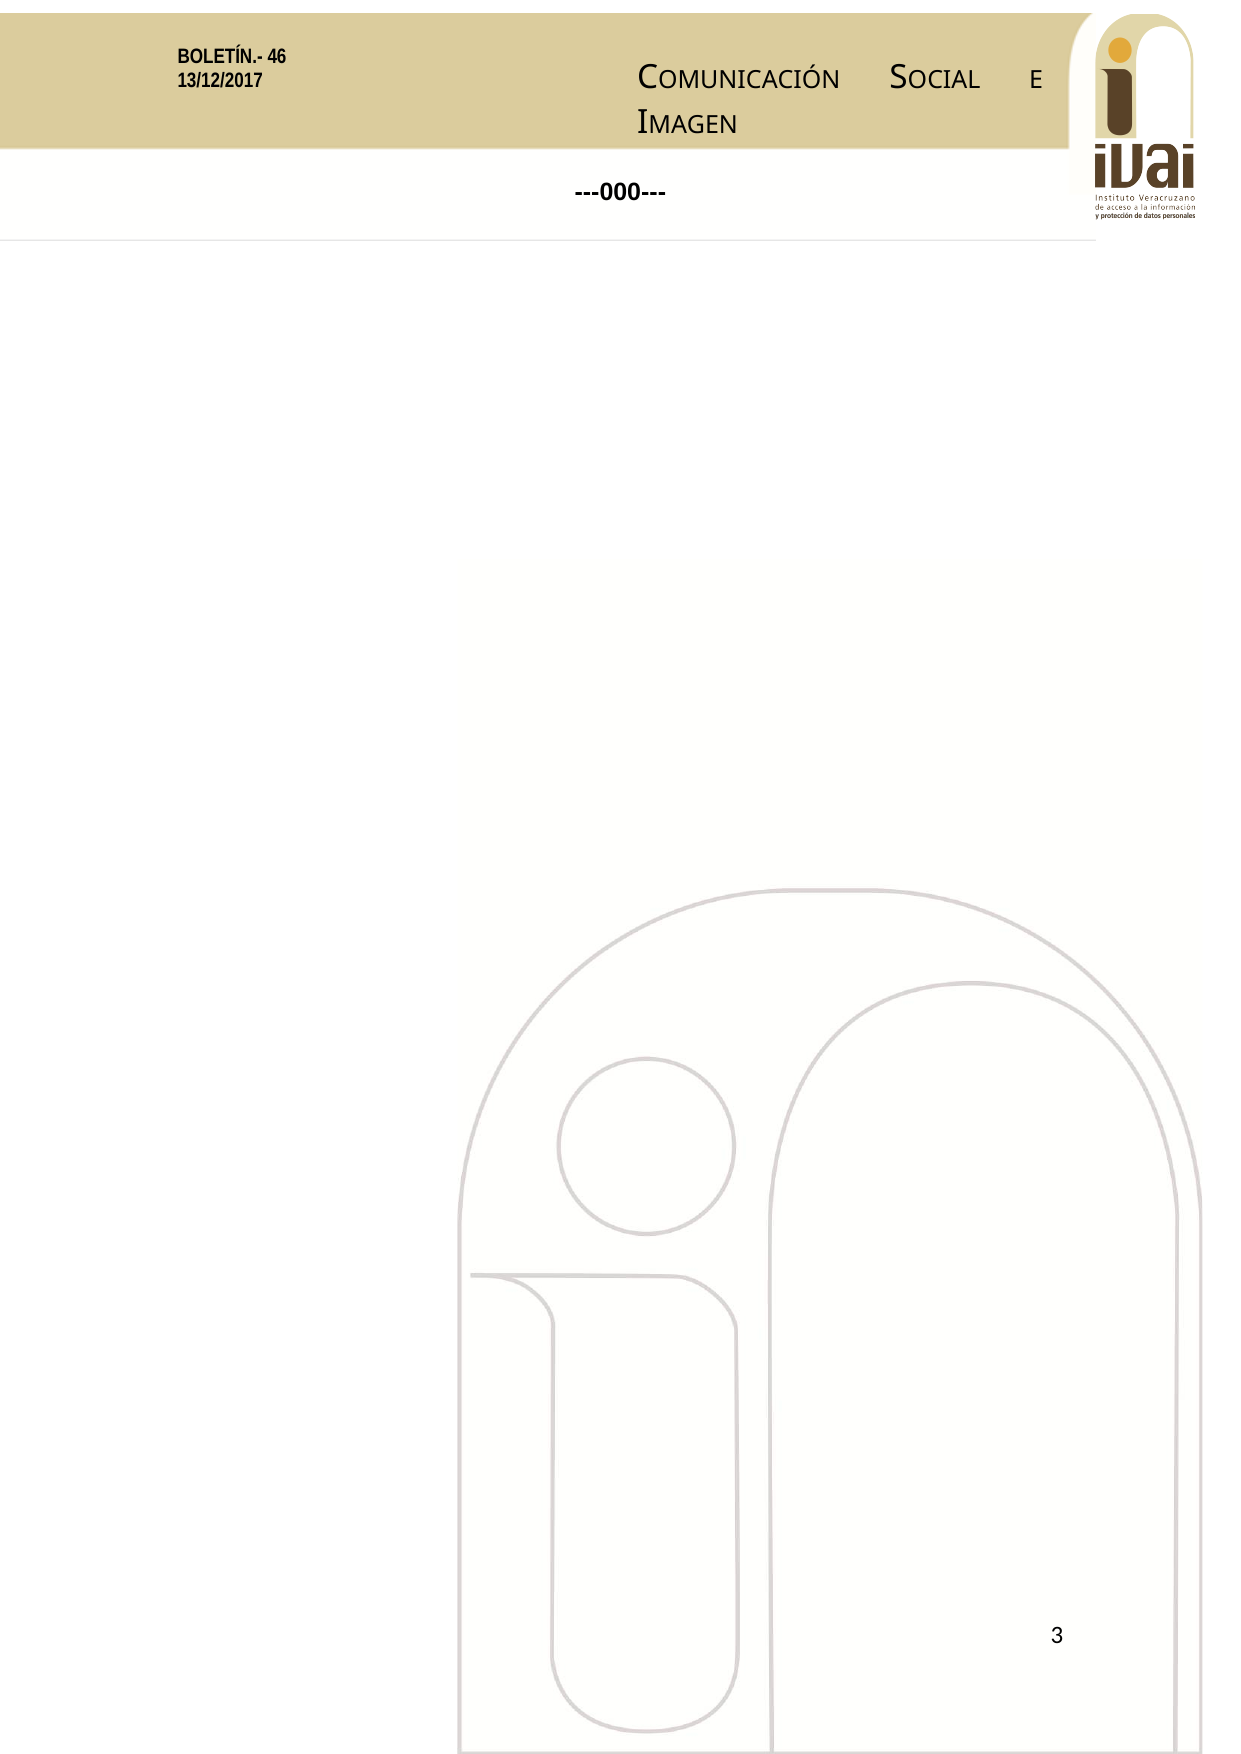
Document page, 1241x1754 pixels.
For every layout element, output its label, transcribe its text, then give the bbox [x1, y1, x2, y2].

text ---000--- [177, 177, 1063, 206]
picture [457, 559, 1203, 1754]
picture [0, 13, 1198, 242]
